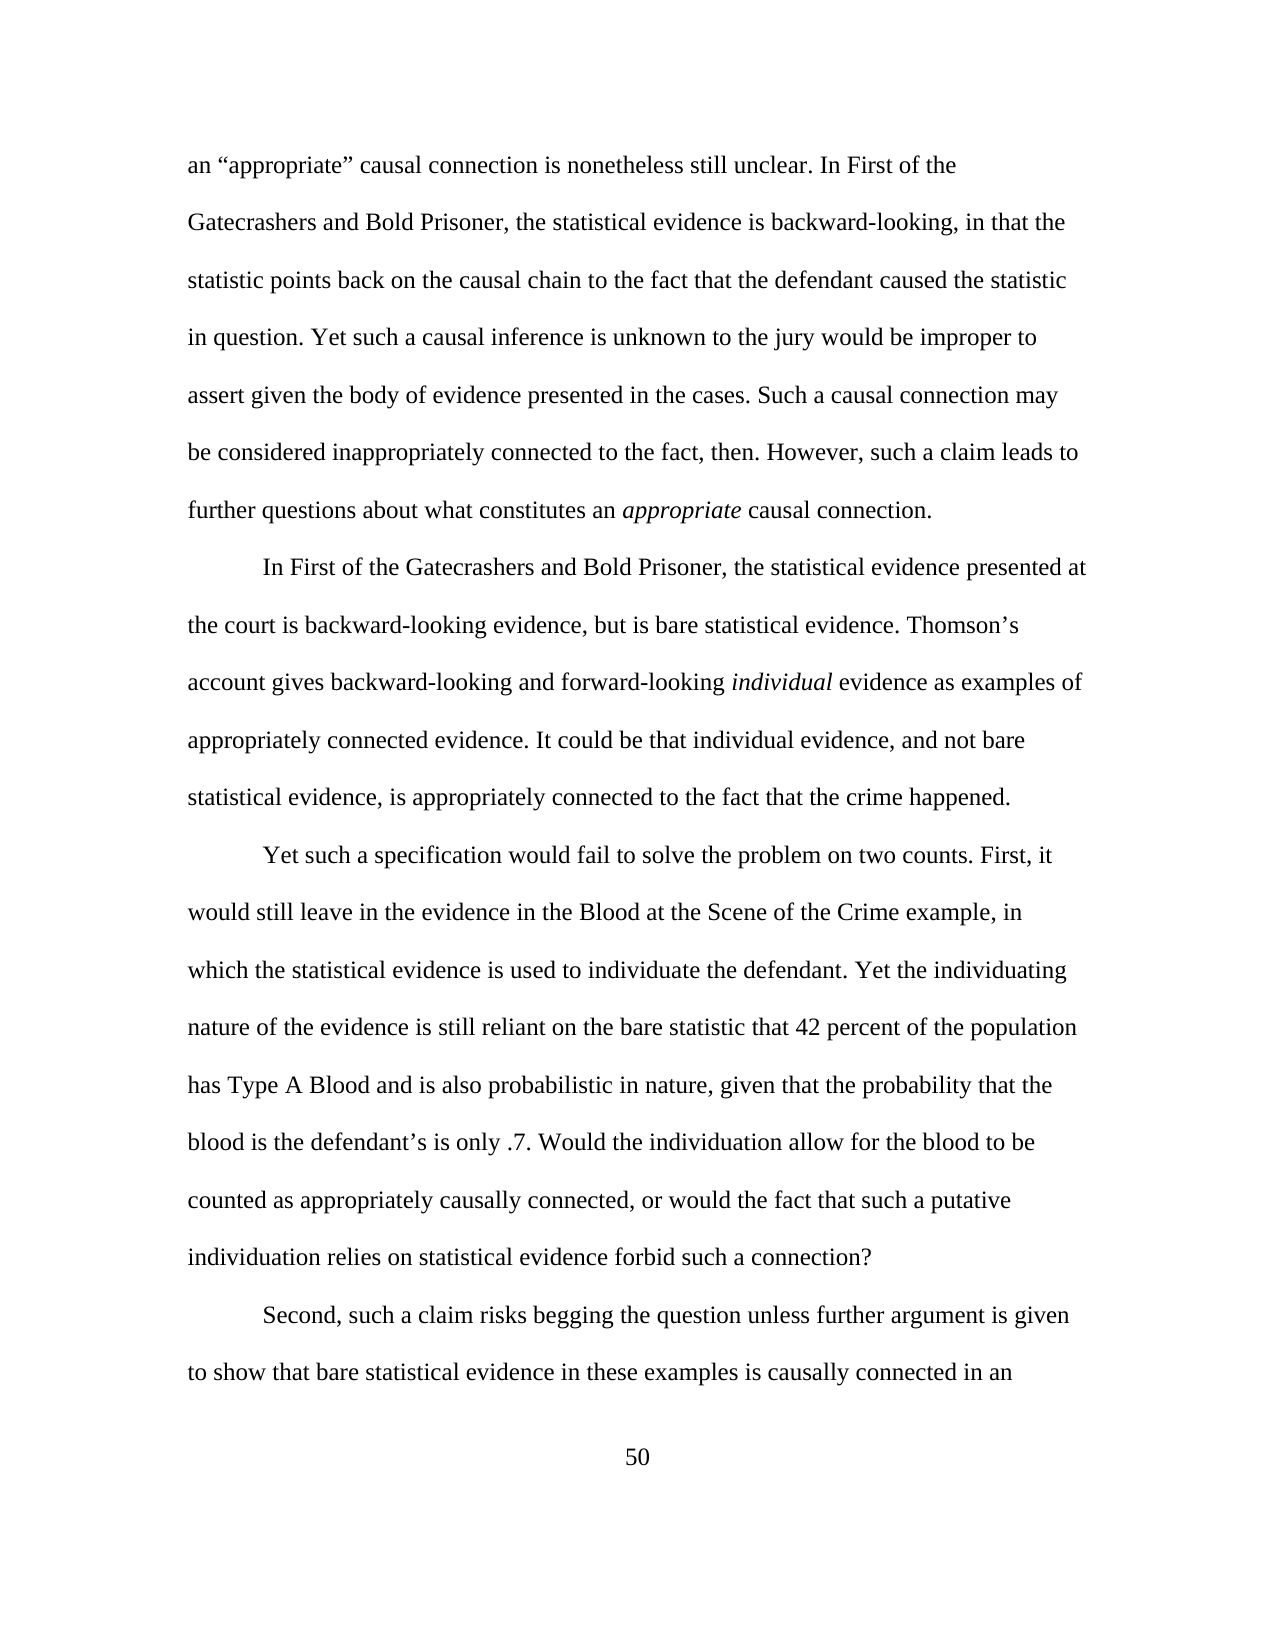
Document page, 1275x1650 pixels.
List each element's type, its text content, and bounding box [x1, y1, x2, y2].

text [187, 150, 1087, 524]
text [187, 1300, 1087, 1386]
text In First of the Gatecrashers and Bold Prisoner, the statistical evidence presented at the court is backward-looking evidence, but is bare statistical evidence. Thomson’s account gives backward-looking and forward-looking individual evidence as examples of appropriately connected evidence. It could be that individual evidence, and not bare statistical evidence, is appropriately connected to the fact that the crime happened. [187, 552, 1087, 811]
text Yet such a specification would fail to solve the problem on two counts. First, it would still leave in the evidence in the Blood at the Scene of the Crime example, in which the statistical evidence is used to individuate the defendant. Yet the individuating nature of the evidence is still reliant on the bare statistic that 42 percent of the population has Type A Blood and is also probabilistic in nature, given that the probability that the blood is the defendant’s is only .7. Would the individuation allow for the blood to be counted as appropriately causally connected, or would the fact that such a putative individuation relies on statistical evidence forbid such a connection? [187, 840, 1087, 1271]
